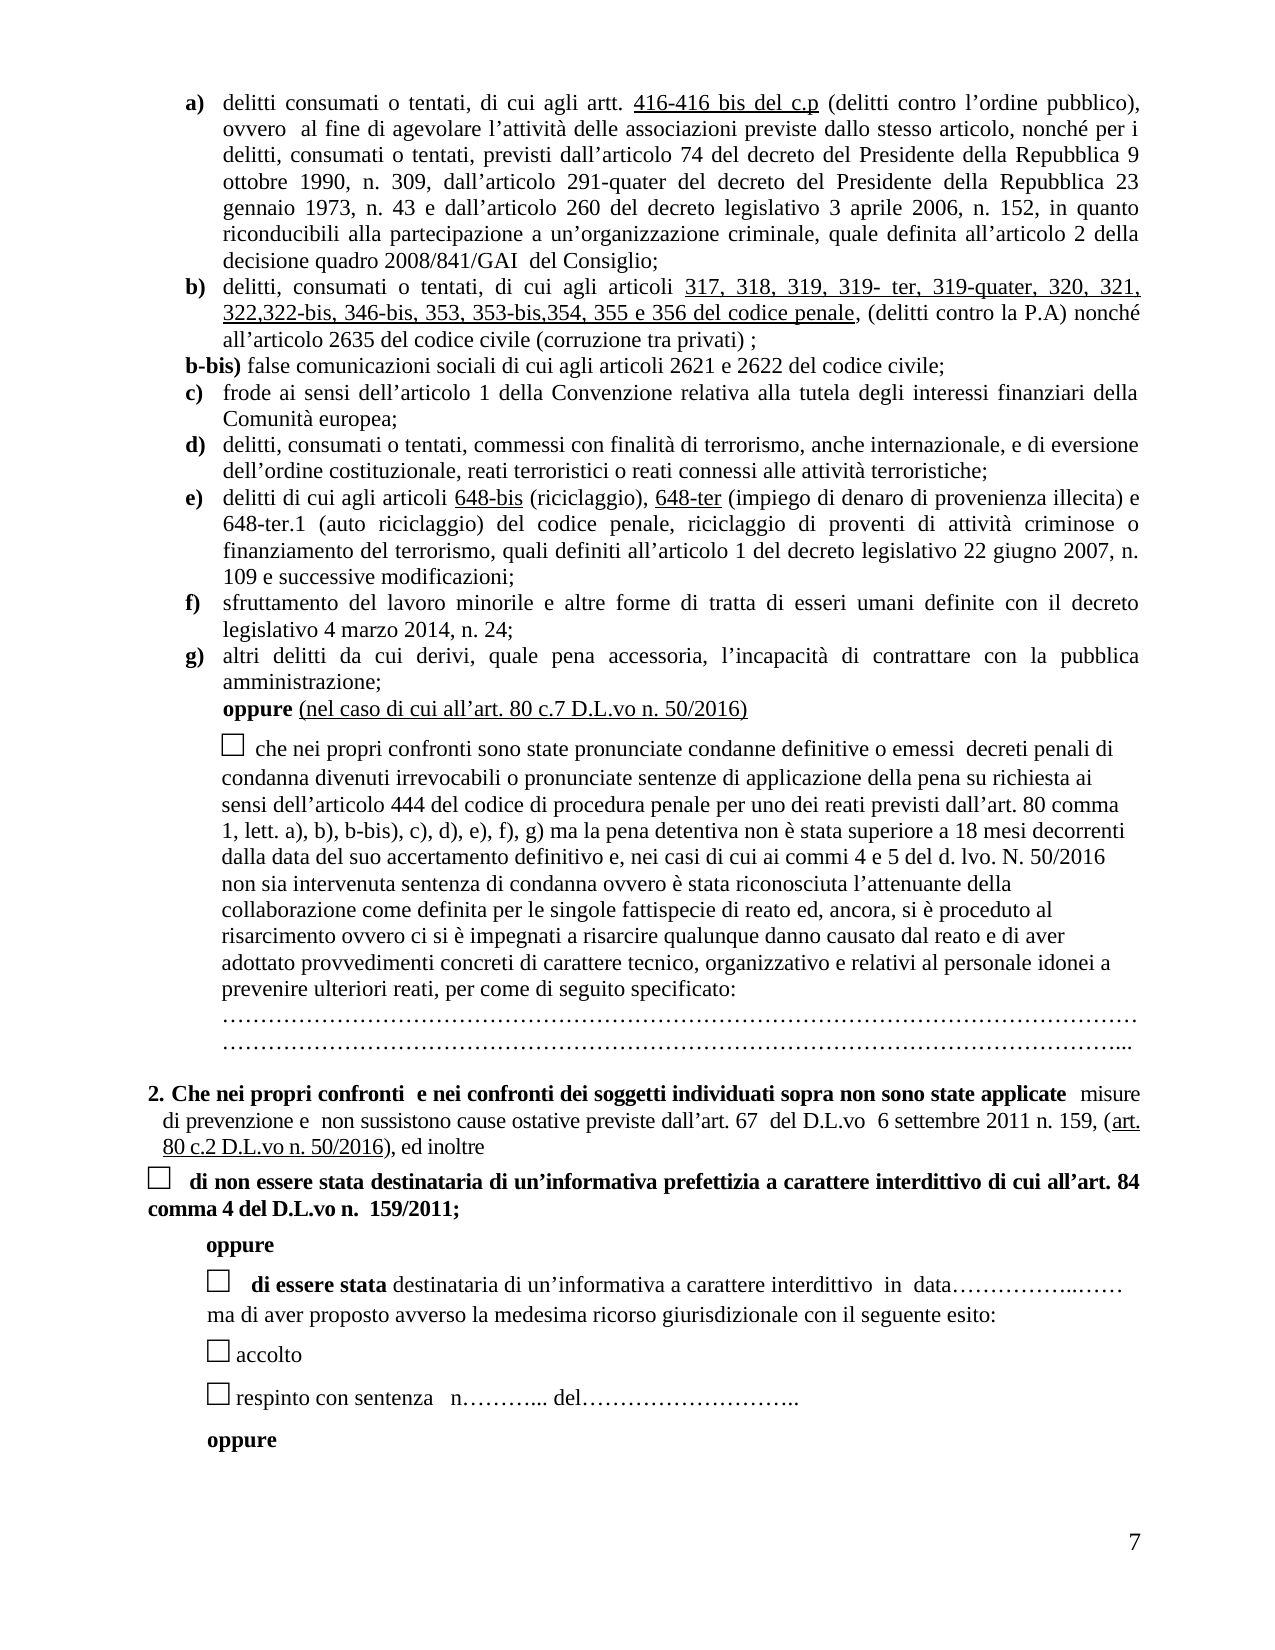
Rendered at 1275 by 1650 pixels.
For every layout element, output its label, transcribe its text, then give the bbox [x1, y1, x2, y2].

list delitti, consumati o tentati, commessi con finalità di terrorismo, anche internazionale, e di eversione dell’ordine costituzionale, reati terroristici o reati connessi alle attività terroristiche; [185, 431, 1141, 484]
text 2. Che nei propri confronti e nei confronti dei soggetti individuati sopra non sono state applicate misure di prevenzione e non sussistono cause ostative previste dall’art. 67 del D.L.vo n. 159, (art. 80 c.2 D.L.vo n. 50/2016), ed inoltre [148, 1081, 1141, 1159]
text □ di non essere stata destinataria di un’informativa prefettizia a carattere interdittivo di cui all’art. 84 comma 4 del D.L.vo n. 159/2011; [148, 1168, 1141, 1222]
list sfruttamento del lavoro minorile e altre forme di tratta di esseri umani definite con il decreto legislativo , n. 24; [185, 589, 1141, 642]
list delitti consumati o tentati, di cui agli artt. 416-416 bis del c.p (delitti contro l’ordine pubblico), ovvero al fine di agevolare l’attività delle associazioni previste dallo stesso articolo, nonché per i delitti, consumati o tentati, previsti dall’articolo 74 del decreto del Presidente della Repubblica , n. 309, dall’articolo 291-quater del decreto del Presidente della Repubblica , n. 43 e dall’articolo 260 del decreto legislativo , n. quanto riconducibili alla partecipazione a un’organizzazione criminale, quale definita all’articolo 2 della decisione quadro 2008/841/GAI del Consiglio; [185, 89, 1141, 273]
text oppure [148, 1230, 1141, 1257]
list altri delitti da cui derivi, quale pena accessoria, l’incapacità di contrattare con la pubblica amministrazione; [185, 642, 1141, 695]
text □ di essere stata destinataria di un’informativa a carattere interdittivo in data……………..…… ma di aver proposto avverso la medesima ricorso giurisdizionale con il seguente esito: □ accolto □ respinto con sentenza n………... del……………………….. [207, 1257, 1141, 1413]
list frode ai sensi dell’articolo 1 della Convenzione relativa alla tutela degli interessi finanziari della Comunità europea; [185, 378, 1141, 431]
list delitti, consumati o tentati, di cui agli articoli 317, 318, 319, 319- ter, 319-quater, 320, 321, 322,322-bis, 346-bis, 353, 353-bis,354, 355 e 356 del codice penale, (delitti contro la P.A) nonché all’articolo 2635 del codice civile (corruzione tra privati) ; [185, 273, 1141, 352]
text b-bis) false comunicazioni sociali di cui agli articoli 2621 e 2622 del codice civile; [185, 352, 1141, 378]
text □ che nei propri confronti sono state pronunciate condanne definitive o emessi decreti penali di condanna divenuti irrevocabili o pronunciate sentenze di applicazione della pena su richiesta ai sensi dell’articolo 444 del codice di procedura penale per uno dei reati previsti dall’art. 80 comma 1, lett. a), b), b-bis), c), d), e), f), g) ma la pena detentiva non è stata superiore a 18 mesi decorrenti dalla data del suo accertamento definitivo e, nei casi di cui ai commi 4 e 5 del d. lvo. N. 50/2016 non sia intervenuta sentenza di condanna ovvero è stata riconosciuta l’attenuante della collaborazione come definita per le singole fattispecie di reato ed, ancora, si è proceduto al risarcimento ovvero ci si è impegnati a risarcire qualunque danno causato dal reato e di aver adottato provvedimenti concreti di carattere tecnico, organizzativo e relativi al personale idonei a prevenire ulteriori reati, per come di seguito specificato: …………………………………………………………………………………………………………………………………………………………………………………………………………………... [221, 721, 1141, 1054]
text oppure [207, 1426, 1141, 1452]
list oppure (nel caso di cui all’art. 80 c.7 D.L.vo n. 50/2016) [223, 695, 1141, 721]
list delitti di cui agli articoli 648-bis (riciclaggio), 648-ter (impiego di denaro di provenienza illecita) e 648-ter.1 (auto riciclaggio) del codice penale, riciclaggio di proventi di attività criminose o finanziamento del terrorismo, quali definiti all’articolo 1 del decreto legislativo , n. 109 e successive modificazioni; [185, 484, 1141, 589]
